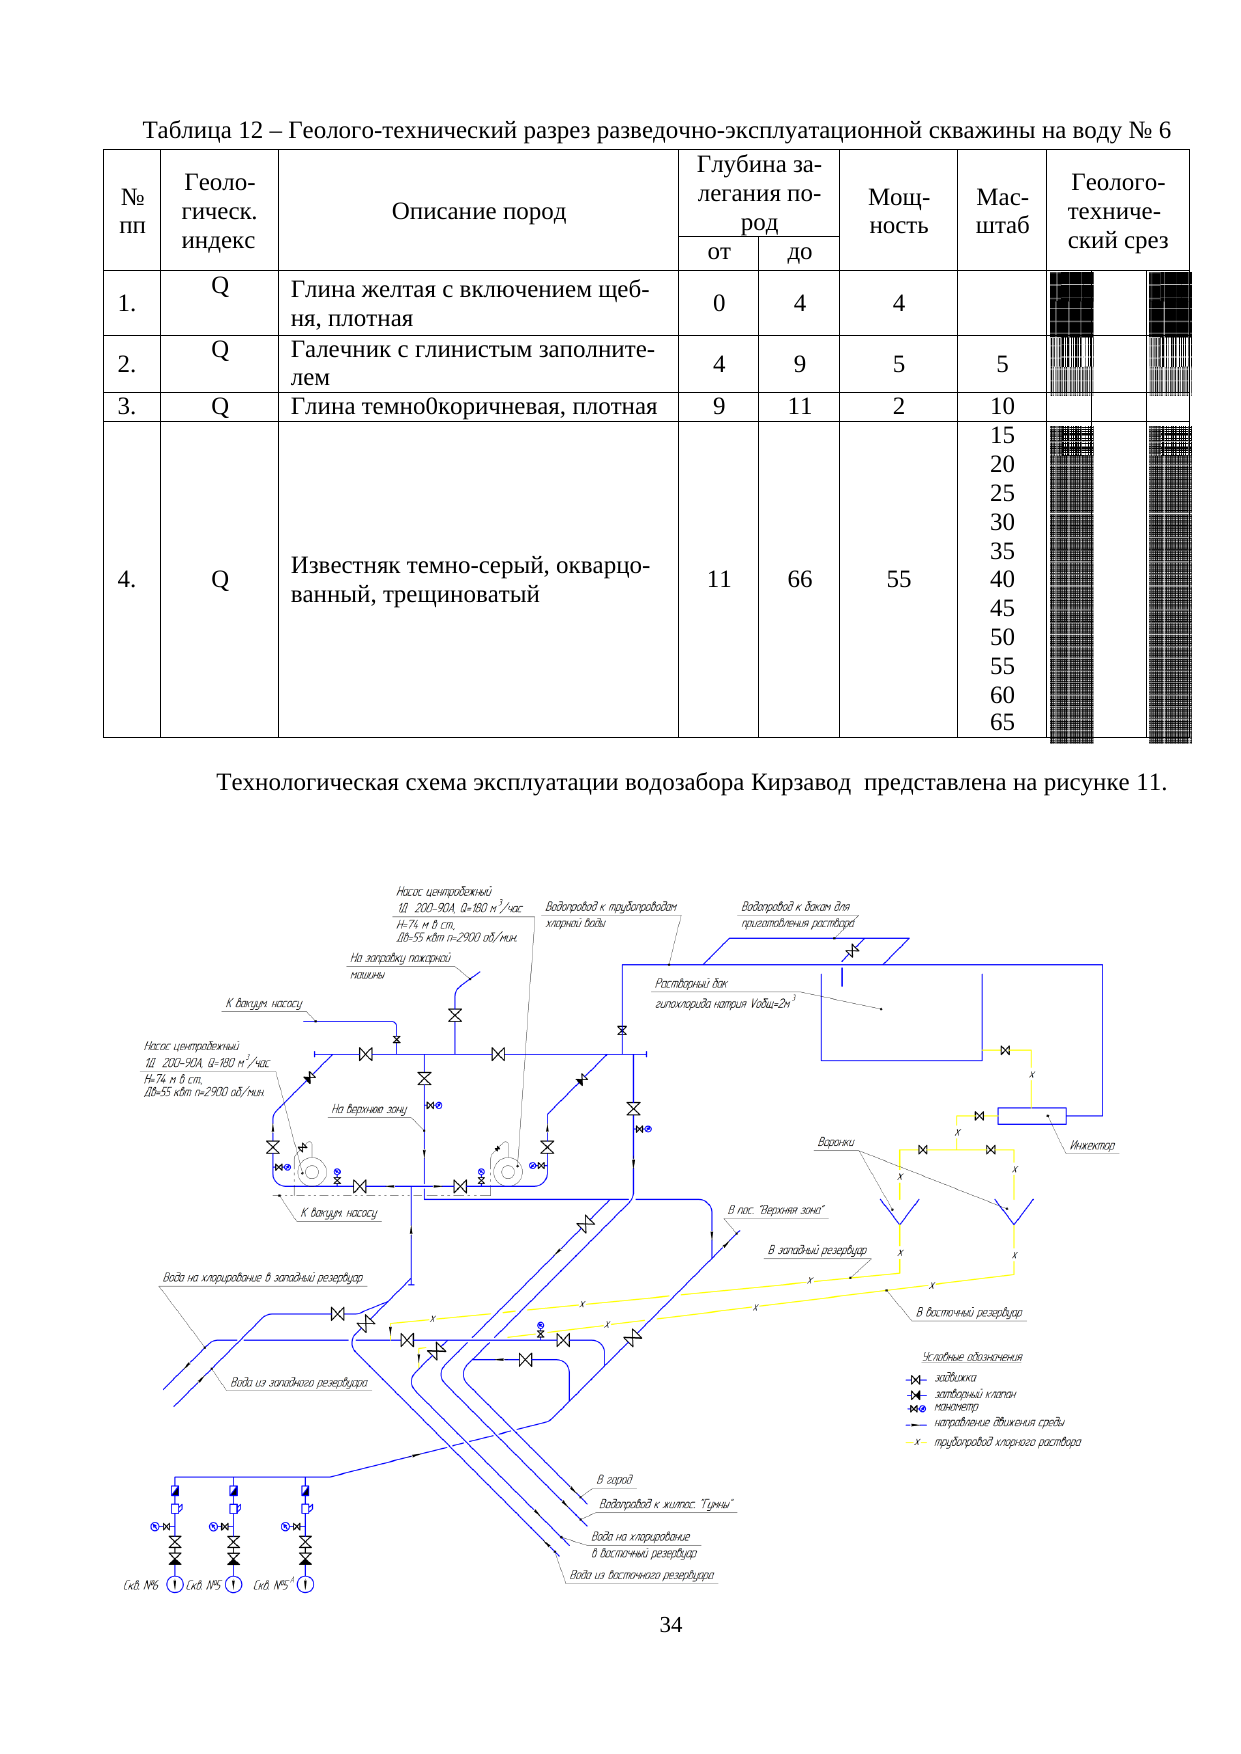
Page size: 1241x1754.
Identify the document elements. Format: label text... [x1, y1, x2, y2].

text Технологическая схема эксплуатации водозабора Кирзавод представлена на рисунке 11. [216, 767, 1223, 795]
table_header № пп [104, 150, 160, 270]
table_cell [1092, 271, 1146, 334]
table_cell 4. [104, 422, 160, 737]
table_cell 1. [104, 271, 160, 334]
table_cell до [759, 237, 839, 270]
table_cell [1147, 422, 1189, 737]
table_cell Глина темно0коричневая, плотная [279, 393, 678, 421]
table_cell 4 [759, 271, 839, 334]
table_cell [1092, 336, 1146, 392]
table_cell 4 [840, 271, 957, 334]
table_header Мас- штаб [958, 150, 1046, 270]
table_cell 11 [759, 393, 839, 421]
table_cell 4 [679, 336, 758, 392]
table_header Геоло- гическ. индекс [161, 150, 278, 270]
table_cell 3. [104, 393, 160, 421]
table_cell 66 [759, 422, 839, 737]
table_cell Q [161, 393, 278, 421]
table_header Описание пород [279, 150, 678, 270]
table_cell 9 [679, 393, 758, 421]
table_cell 5 [840, 336, 957, 392]
picture [1050, 738, 1094, 744]
table_cell Q [161, 271, 278, 334]
table_cell [1047, 422, 1091, 737]
table_cell [1047, 336, 1091, 392]
table_cell 0 [679, 271, 758, 334]
table_header Геолого- техниче- ский срез [1047, 150, 1189, 270]
table_cell Q [161, 336, 278, 392]
table_cell [958, 271, 1046, 334]
table_cell 2. [104, 336, 160, 392]
table_cell Q [161, 422, 278, 737]
table_cell Галечник с глинистым заполните- лем [279, 336, 678, 392]
table_cell [1147, 271, 1189, 334]
table_cell 2 [840, 393, 957, 421]
table_cell [1047, 393, 1091, 421]
picture [118, 878, 1122, 1596]
table_cell 10 [958, 393, 1046, 421]
table_cell 55 [840, 422, 957, 737]
table_cell 11 [679, 422, 758, 737]
table_header Глубина за- легания по- род [679, 150, 839, 236]
table_cell [1147, 336, 1189, 392]
table_cell 5 [958, 336, 1046, 392]
table_header Мощ- ность [840, 150, 957, 270]
picture [1149, 272, 1192, 744]
table_cell 15 20 25 30 35 40 45 50 55 60 65 [958, 422, 1046, 737]
table_cell от [679, 237, 758, 270]
table_cell [1147, 393, 1189, 421]
table_cell [1047, 271, 1091, 334]
table_cell 9 [759, 336, 839, 392]
table_cell Известняк темно-серый, окварцо- ванный, трещиноватый [279, 422, 678, 737]
table_cell [1092, 422, 1146, 737]
table_cell Глина желтая с включением щеб- ня, плотная [279, 271, 678, 334]
text Таблица 12 – Геолого-технический разрез разведочно-эксплуатационной скважины на воду № 6 [142, 115, 1223, 144]
table_cell [1092, 393, 1146, 421]
